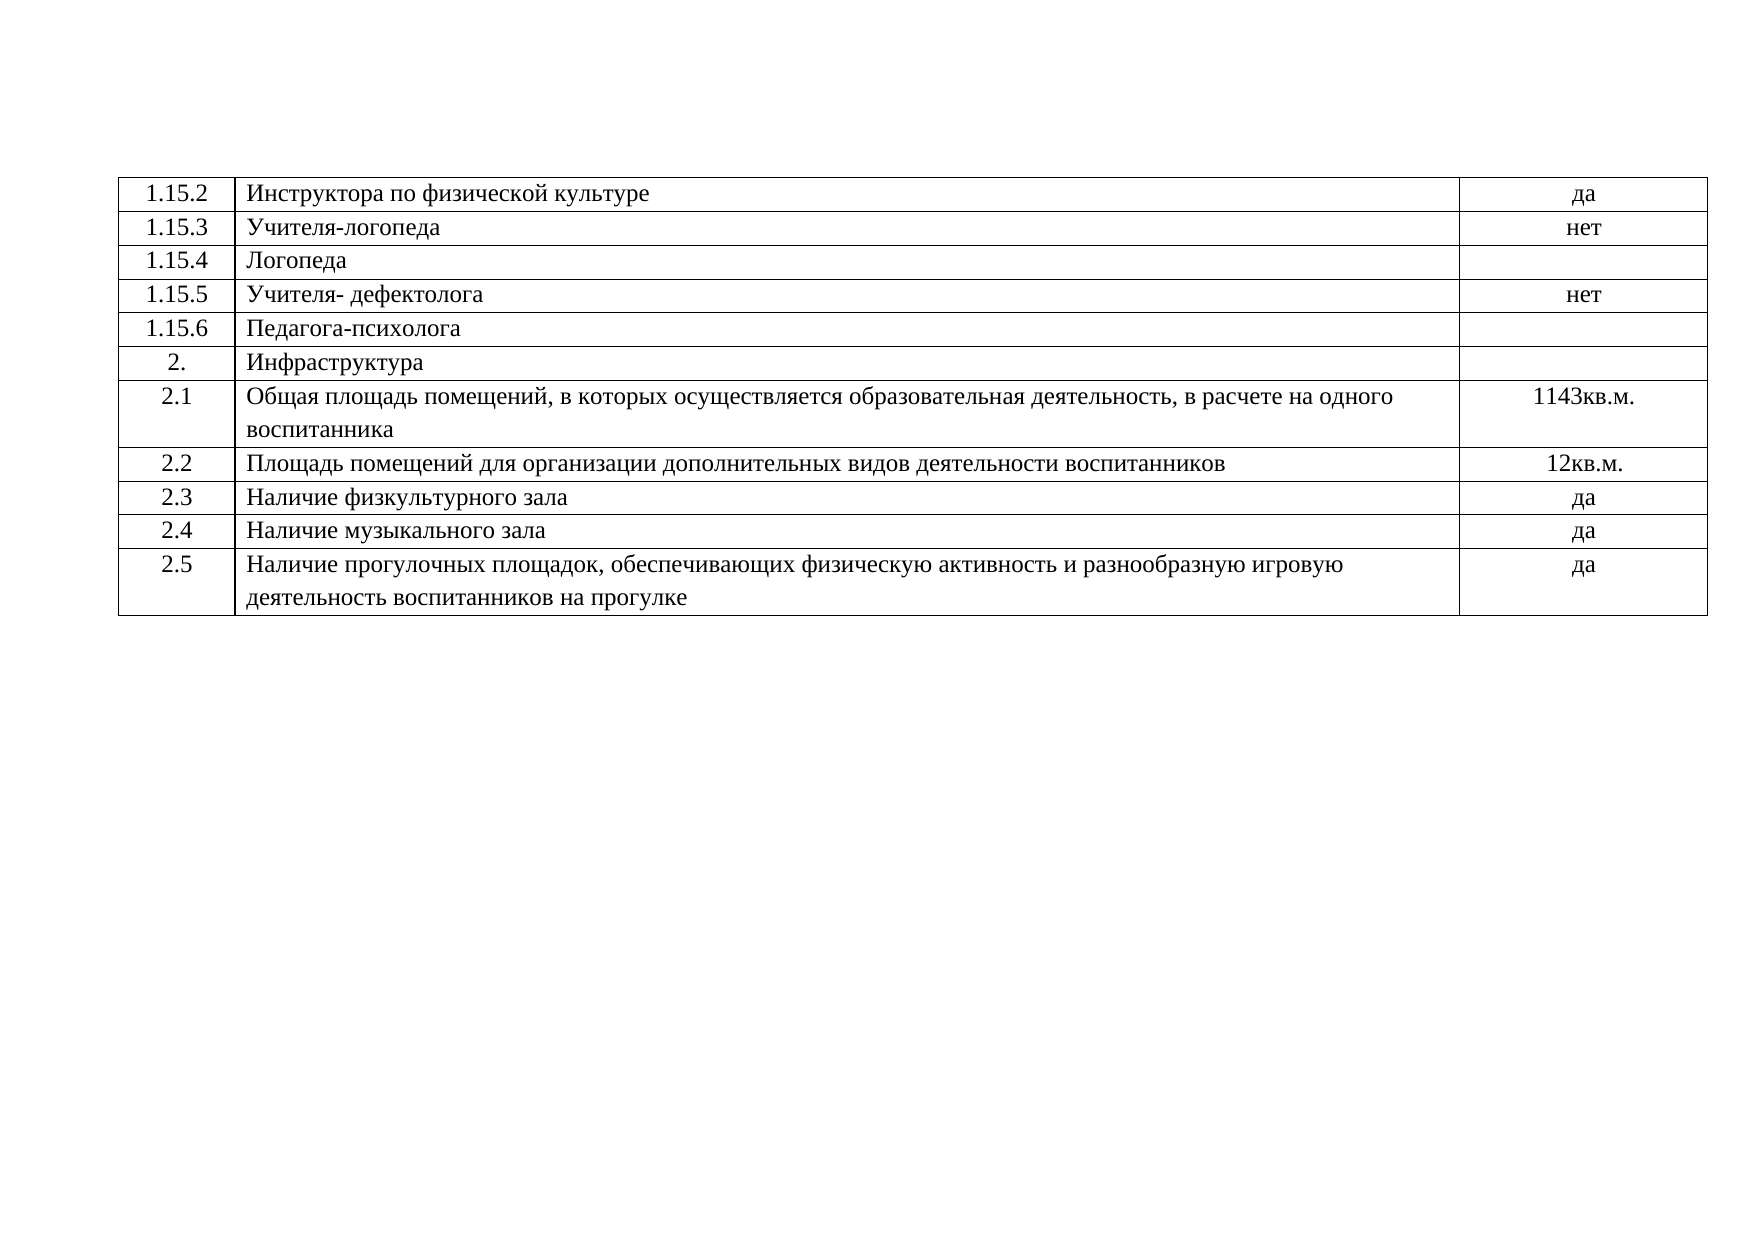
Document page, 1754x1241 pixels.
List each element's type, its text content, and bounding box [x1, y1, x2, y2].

table_cell Учителя- дефектолога [236, 280, 1459, 312]
table_cell 2. [119, 347, 234, 380]
table_cell Учителя-логопеда [236, 212, 1459, 244]
table_cell 12 кв.м. [1460, 448, 1707, 481]
table_cell да [1460, 482, 1707, 514]
table_cell 1.15.4 [119, 246, 234, 278]
table_cell да [1460, 178, 1707, 211]
table_cell 2.1 [119, 381, 234, 447]
table_cell Логопеда [236, 246, 1459, 278]
table_cell 1.15.2 [119, 178, 234, 211]
table_cell [1460, 347, 1707, 380]
table_cell 2.3 [119, 482, 234, 514]
table_cell Педагога-психолога [236, 313, 1459, 346]
table_cell 1.15.6 [119, 313, 234, 346]
table_cell да [1460, 515, 1707, 548]
table_cell Общая площадь помещений, в которых осуществляется образовательная деятельность, в расчете на одного воспитанника [236, 381, 1459, 447]
table_cell [1460, 246, 1707, 278]
table_cell Инструктора по физической культуре [236, 178, 1459, 211]
table_cell Наличие прогулочных площадок, обеспечивающих физическую активность и разнообразную игровую деятельность воспитанников на прогулке [236, 549, 1459, 614]
table_cell 1143кв.м. [1460, 381, 1707, 447]
table_cell Наличие музыкального зала [236, 515, 1459, 548]
table_cell 2.4 [119, 515, 234, 548]
table_cell [1460, 313, 1707, 346]
table_cell нет [1460, 212, 1707, 244]
table_cell 1.15.5 [119, 280, 234, 312]
table_cell 2.2 [119, 448, 234, 481]
table_cell 1.15.3 [119, 212, 234, 244]
table_cell 2.5 [119, 549, 234, 614]
table_cell Площадь помещений для организации дополнительных видов деятельности воспитанников [236, 448, 1459, 481]
table_cell да [1460, 549, 1707, 614]
table_cell Инфраструктура [236, 347, 1459, 380]
table_cell Наличие физкультурного зала [236, 482, 1459, 514]
table_cell нет [1460, 280, 1707, 312]
